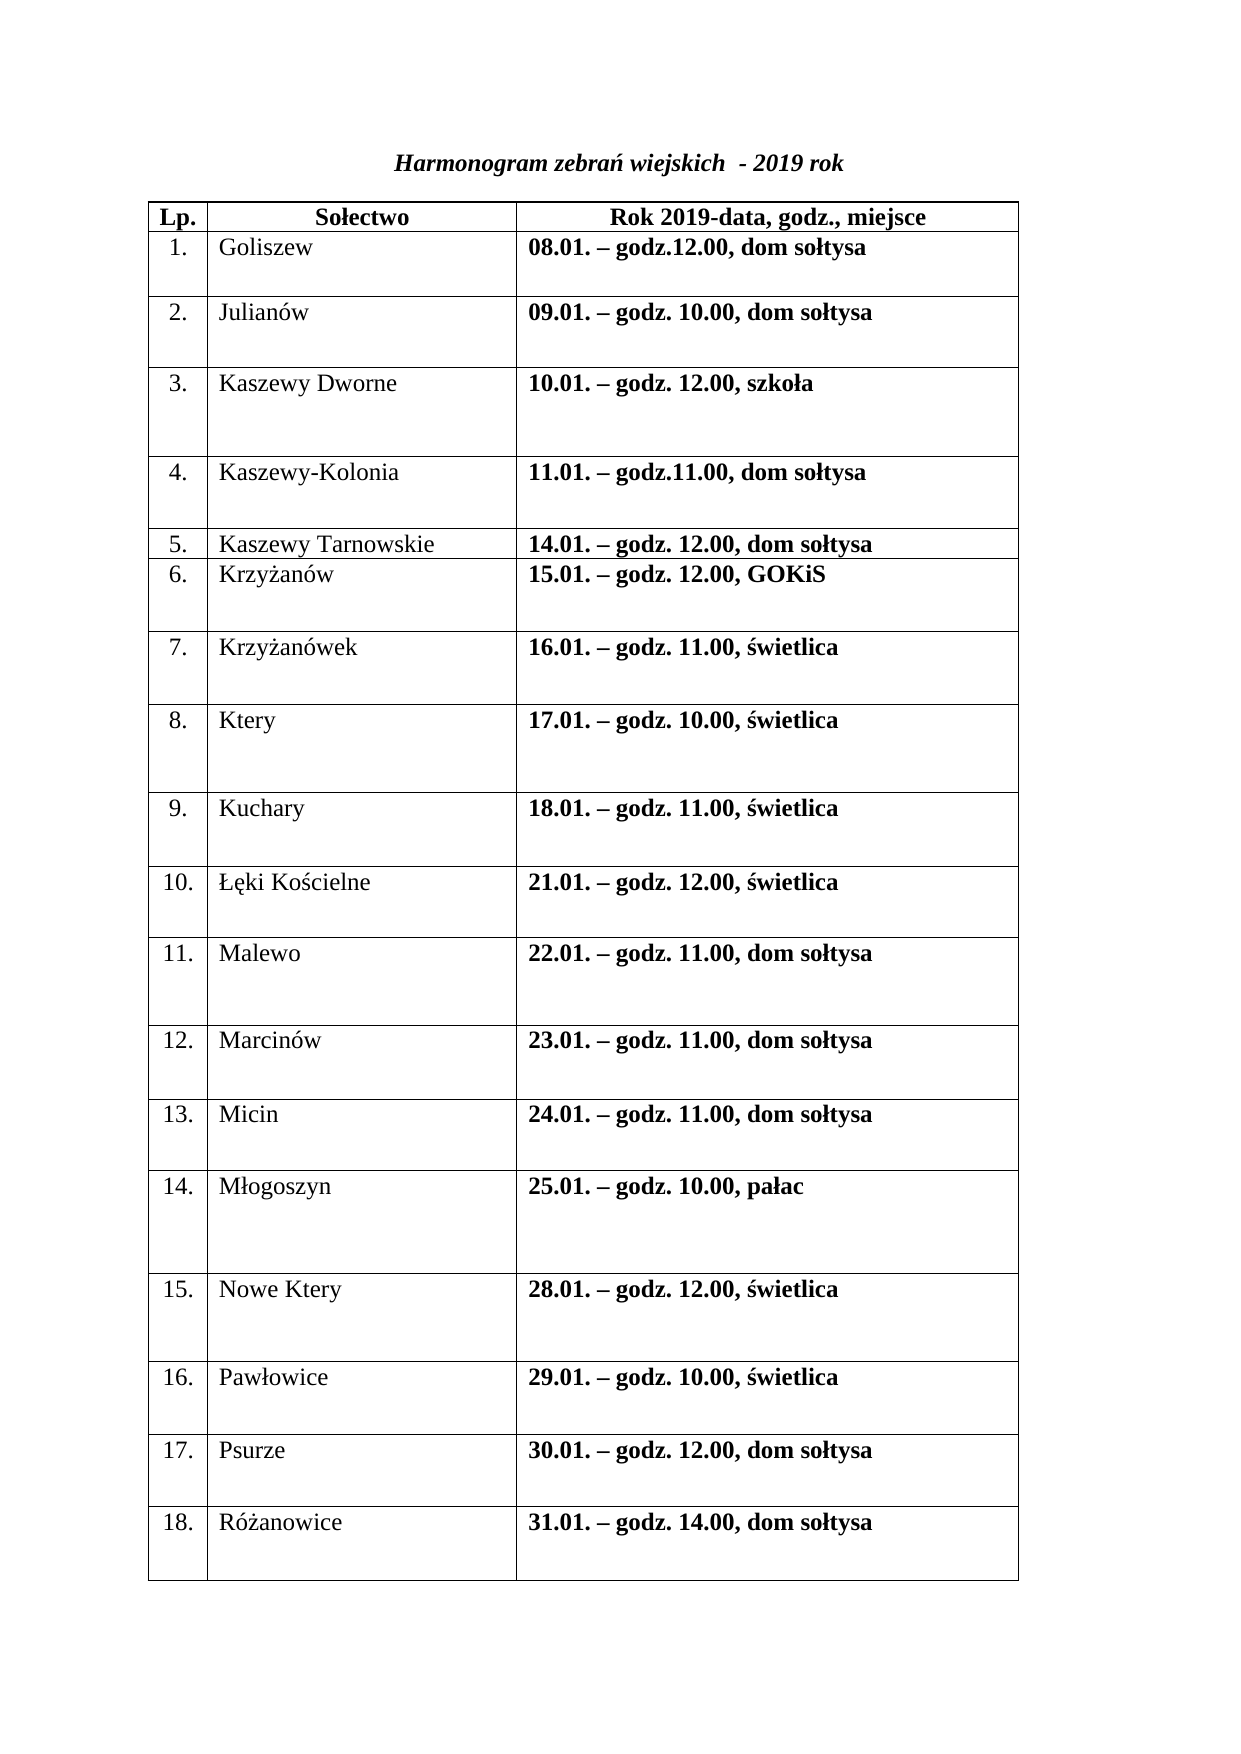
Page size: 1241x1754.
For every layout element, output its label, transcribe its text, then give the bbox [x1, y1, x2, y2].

table_cell Kaszewy Tarnowskie [208, 529, 516, 558]
table_cell Ktery [208, 705, 516, 792]
table_cell Kuchary [208, 793, 516, 866]
table_header Lp. [149, 203, 207, 231]
table_cell Krzyżanówek [208, 632, 516, 704]
table_cell 30.01. – godz. 12.00, dom sołtysa [517, 1435, 1018, 1506]
table_cell Micin [208, 1100, 516, 1170]
table_cell 15. [149, 1274, 207, 1361]
table_cell 4. [149, 457, 207, 528]
table_cell 11. [149, 938, 207, 1024]
table_cell 9. [149, 793, 207, 866]
table_cell 23.01. – godz. 11.00, dom sołtysa [517, 1026, 1018, 1098]
table_cell 14. [149, 1171, 207, 1273]
table_cell 14.01. – godz. 12.00, dom sołtysa [517, 529, 1018, 558]
table_cell 21.01. – godz. 12.00, świetlica [517, 867, 1018, 937]
table_cell 15.01. – godz. 12.00, GOKiS [517, 559, 1018, 631]
table_cell 09.01. – godz. 10.00, dom sołtysa [517, 297, 1018, 367]
table_cell Kaszewy Dworne [208, 368, 516, 456]
table_cell 25.01. – godz. 10.00, pałac [517, 1171, 1018, 1273]
table_cell 1. [149, 232, 207, 296]
table_cell Krzyżanów [208, 559, 516, 631]
table_cell 08.01. – godz.12.00, dom sołtysa [517, 232, 1018, 296]
table_cell 8. [149, 705, 207, 792]
table_cell 17. [149, 1435, 207, 1506]
table_header Rok 2019-data, godz., miejsce [517, 203, 1018, 231]
table_cell 13. [149, 1100, 207, 1170]
table_cell Łęki Kościelne [208, 867, 516, 937]
table_cell 24.01. – godz. 11.00, dom sołtysa [517, 1100, 1018, 1170]
table_cell Psurze [208, 1435, 516, 1506]
table_cell 28.01. – godz. 12.00, świetlica [517, 1274, 1018, 1361]
table_cell 11.01. – godz.11.00, dom sołtysa [517, 457, 1018, 528]
table_cell 3. [149, 368, 207, 456]
table_header Sołectwo [208, 203, 516, 231]
table_cell 2. [149, 297, 207, 367]
text Harmonogram zebrań wiejskich - 2019 rok [148, 148, 1093, 176]
table_cell 12. [149, 1026, 207, 1098]
table_cell Młogoszyn [208, 1171, 516, 1273]
table_cell Julianów [208, 297, 516, 367]
table_cell 10.01. – godz. 12.00, szkoła [517, 368, 1018, 456]
table_cell Nowe Ktery [208, 1274, 516, 1361]
table_cell Malewo [208, 938, 516, 1024]
table_cell Kaszewy-Kolonia [208, 457, 516, 528]
table_cell Pawłowice [208, 1362, 516, 1434]
table_cell 7. [149, 632, 207, 704]
table_cell 18. [149, 1507, 207, 1580]
table_cell 10. [149, 867, 207, 937]
table_cell 31.01. – godz. 14.00, dom sołtysa [517, 1507, 1018, 1580]
table_cell 22.01. – godz. 11.00, dom sołtysa [517, 938, 1018, 1024]
table_cell 29.01. – godz. 10.00, świetlica [517, 1362, 1018, 1434]
table_cell Goliszew [208, 232, 516, 296]
table_cell 16. [149, 1362, 207, 1434]
table_cell Różanowice [208, 1507, 516, 1580]
table_cell 18.01. – godz. 11.00, świetlica [517, 793, 1018, 866]
table_cell 17.01. – godz. 10.00, świetlica [517, 705, 1018, 792]
table_cell 16.01. – godz. 11.00, świetlica [517, 632, 1018, 704]
table_cell 5. [149, 529, 207, 558]
table_cell Marcinów [208, 1026, 516, 1098]
table_cell 6. [149, 559, 207, 631]
